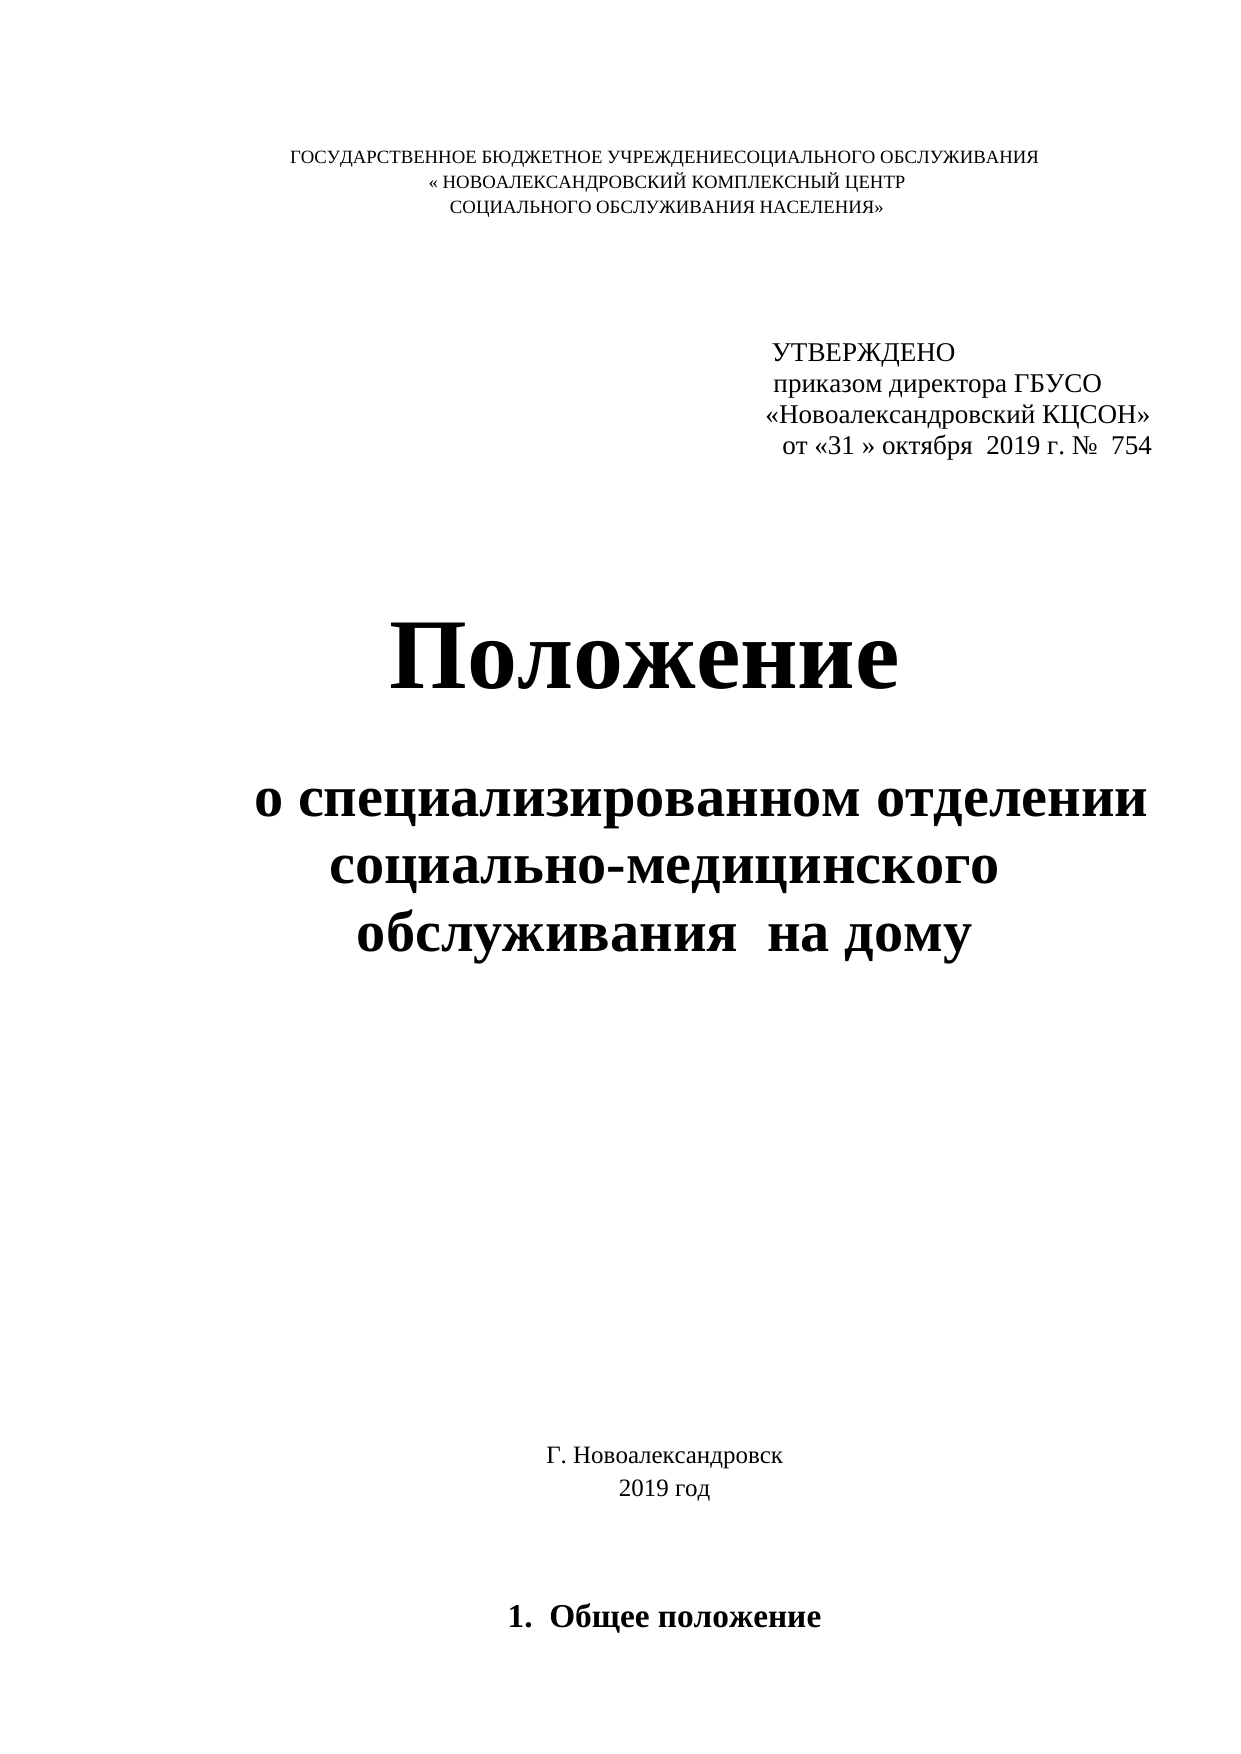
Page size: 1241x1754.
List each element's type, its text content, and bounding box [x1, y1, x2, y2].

text Положение [177, 594, 1152, 709]
text 1. Общее положение [252, 1597, 1152, 1635]
text «Новоалександровский КЦСОН» от «31 » октября 2019 г. № 754 [177, 398, 1152, 460]
text УТВЕРЖДЕНО [177, 336, 1152, 367]
text СОЦИАЛЬНОГО ОБСЛУЖИВАНИЯ НАСЕЛЕНИЯ» [177, 196, 1152, 217]
text « НОВОАЛЕКСАНДРОВСКИЙ КОМПЛЕКСНЫЙ ЦЕНТР [177, 171, 1152, 192]
text ГОСУДАРСТВЕННОЕ БЮДЖЕТНОЕ УЧРЕЖДЕНИЕСОЦИАЛЬНОГО ОБСЛУЖИВАНИЯ [177, 146, 1152, 168]
text Г. Новоалександровск [177, 1440, 1152, 1469]
text приказом директора ГБУСО [177, 367, 1152, 398]
text 2019 год [177, 1473, 1152, 1502]
text о специализированном отделении социально-медицинского обслуживания на дому [177, 762, 1152, 963]
